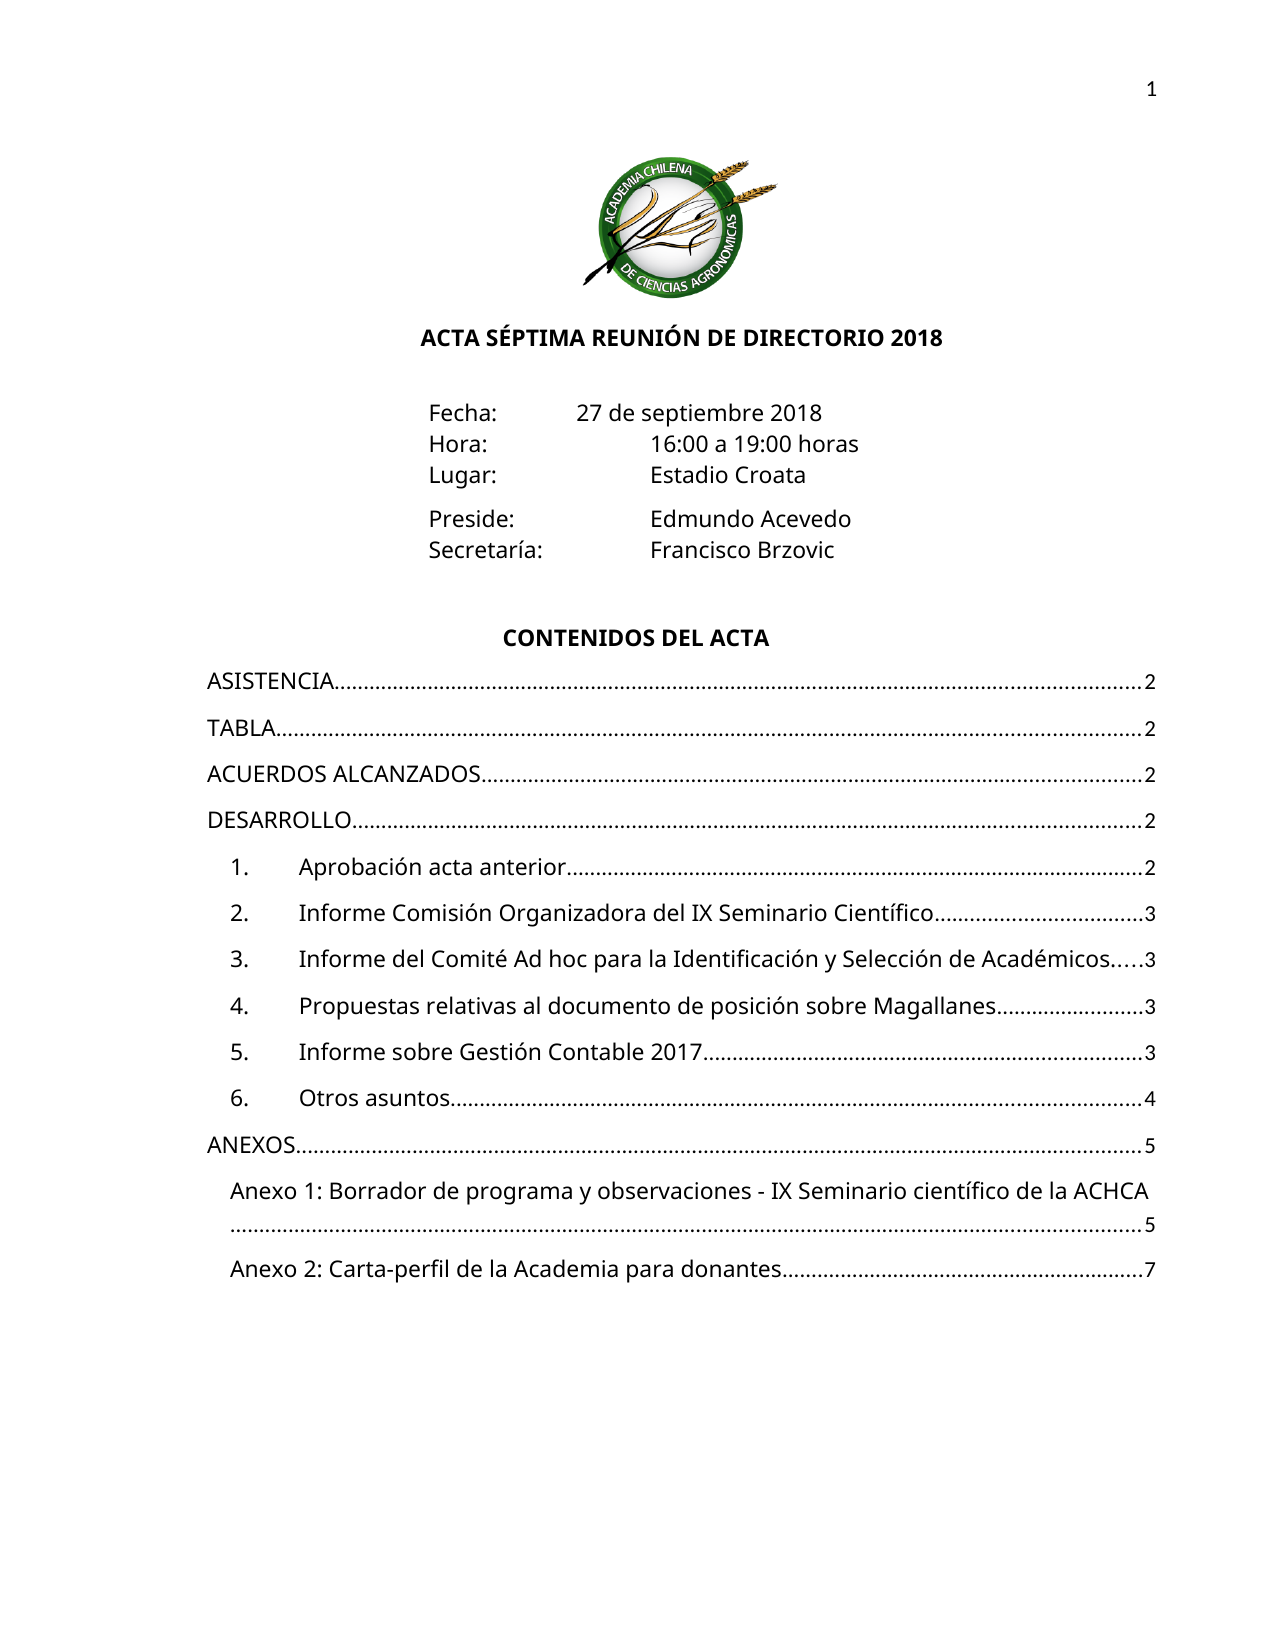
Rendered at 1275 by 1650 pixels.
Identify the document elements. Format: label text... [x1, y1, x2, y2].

text 6. Otros asuntos 4 [230, 1082, 1157, 1114]
text ASISTENCIA 2 [207, 665, 1157, 696]
text ACUERDOS ALCANZADOS 2 [207, 758, 1157, 789]
text ACTA SÉPTIMA REUNIÓN DE DIRECTORIO 2018 [207, 321, 1157, 353]
picture [568, 147, 796, 309]
text 1. Aprobación acta anterior 2 [230, 851, 1157, 882]
text CONTENIDOS DEL ACTA [428, 621, 1157, 653]
text DESARROLLO 2 [207, 804, 1157, 836]
text TABLA 2 [207, 712, 1157, 743]
text 5. Informe sobre Gestión Contable 2017 3 [703, 1036, 1157, 1067]
text Secretaría: Francisco Brzovic [428, 534, 1157, 565]
text Lugar: Estadio Croata [428, 459, 1157, 490]
text 4. Propuestas relativas al documento de posición sobre Magallanes 3 [230, 990, 1157, 1021]
text Anexo 1: Borrador de programa y observaciones - IX Seminario científico de la ACHCA 5 [230, 1175, 1157, 1238]
text 2. Informe Comisión Organizadora del IX Seminario Científico 3 [230, 897, 1157, 928]
text ANEXOS 5 [207, 1129, 1157, 1160]
text 3. Informe del Comité Ad hoc para la Identificación y Selección de Académicos. 3 [230, 943, 1157, 974]
text Anexo 2: Carta-perfil de la Academia para donantes 7 [230, 1253, 1157, 1284]
text Fecha: 27 de septiembre 2018 [428, 396, 1157, 428]
text Preside: Edmundo Acevedo [428, 503, 1157, 534]
text Hora: 16:00 a 19:00 horas [428, 428, 1157, 459]
